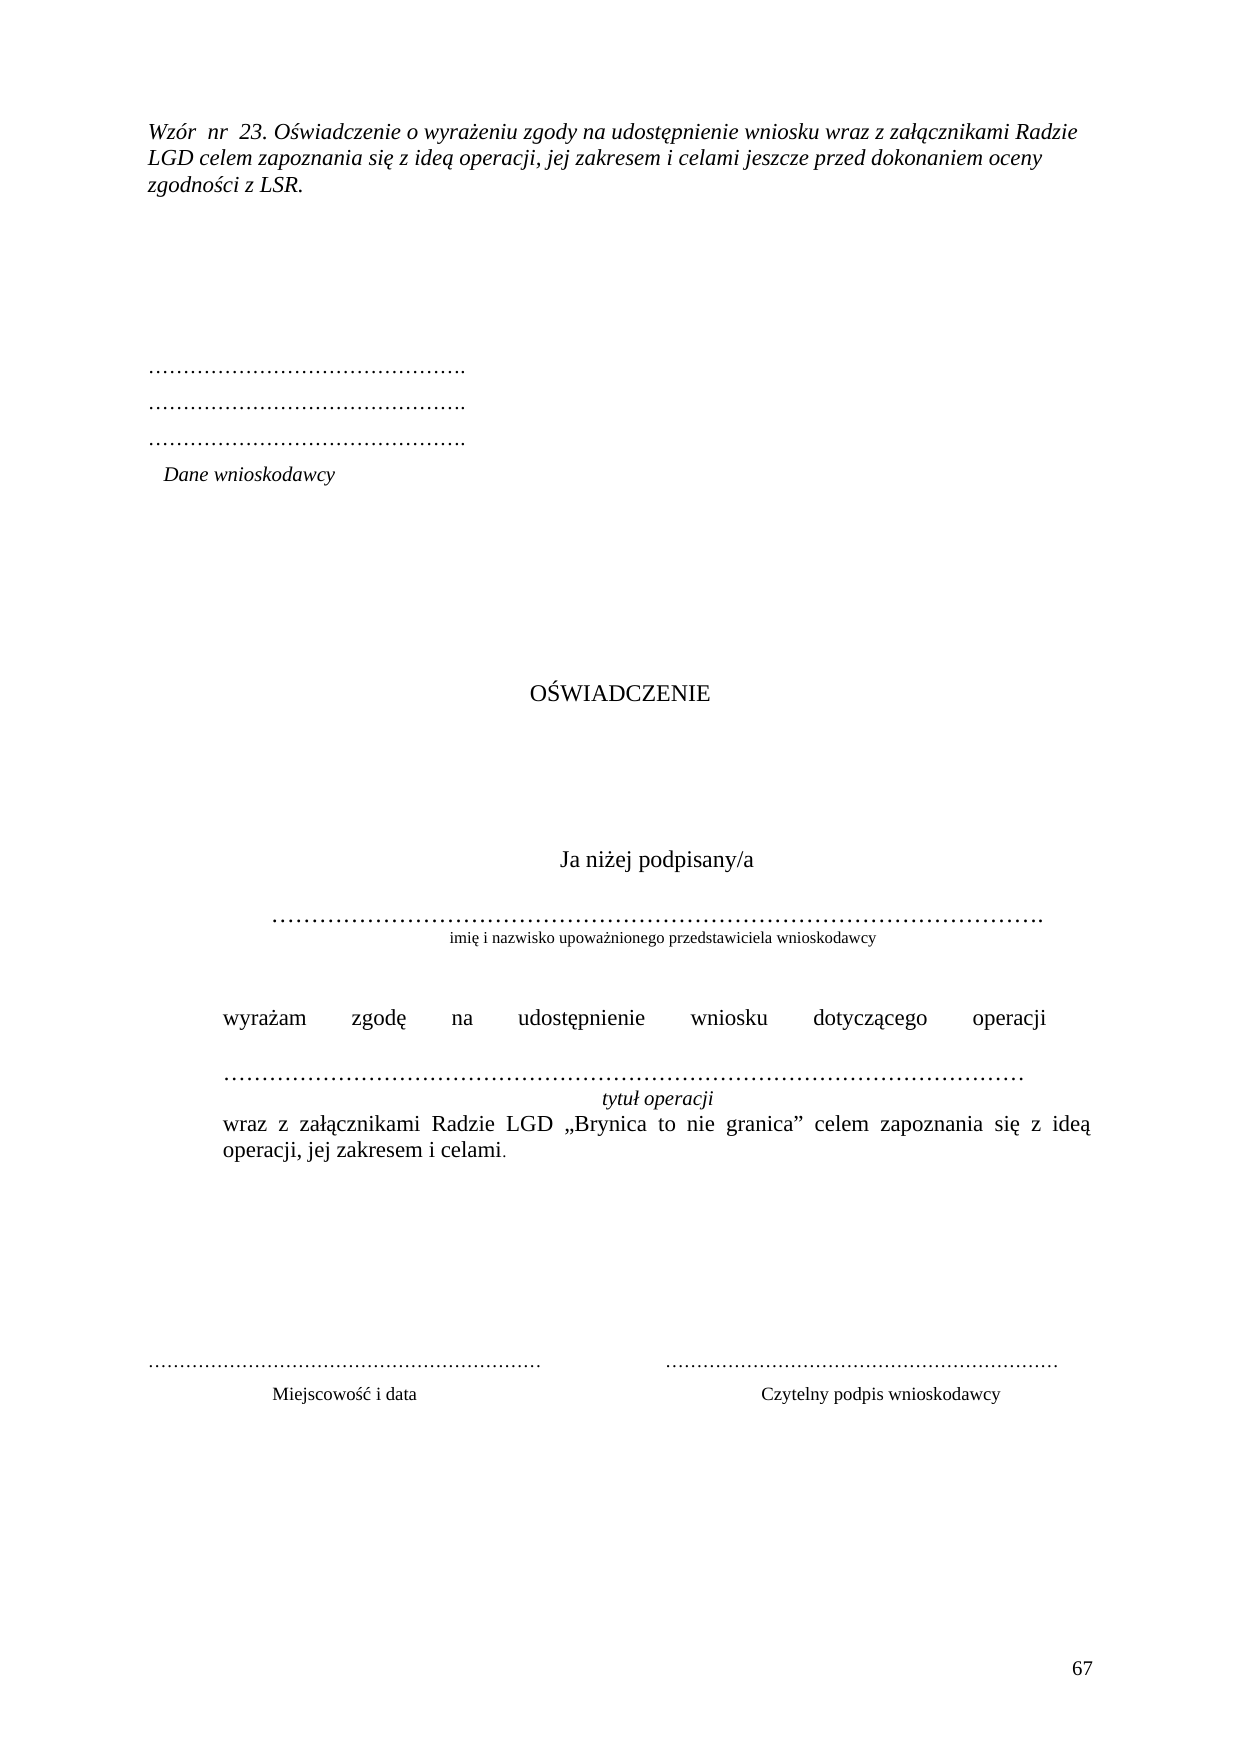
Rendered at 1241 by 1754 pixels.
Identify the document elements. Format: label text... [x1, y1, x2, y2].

text Dane wnioskodawcy [148, 462, 1092, 486]
text Wzór nr 23. Oświadczenie o wyrażeniu zgody na udostępnienie wniosku wraz z załącznikami Radzie LGD celem zapoznania się z ideą operacji, jej zakresem i celami jeszcze przed dokonaniem oceny zgodności z LSR. [148, 118, 1092, 197]
text wyrażam zgodę na udostępnienie wniosku dotyczącego operacji [223, 1004, 1092, 1059]
text imię i nazwisko upoważnionego przedstawiciela wnioskodawcy [148, 928, 1092, 947]
text Miejscowość i data Czytelny podpis wnioskodawcy [148, 1382, 1092, 1404]
text …………………………………………………………………………………………… [223, 1059, 1092, 1086]
text ……………………………………………………………………………………. [148, 900, 1092, 928]
text ………………………………………. [148, 426, 1092, 450]
text ……………………………………………………… ……………………………………………………… [148, 1350, 1092, 1372]
text OŚWIADCZENIE [148, 679, 1092, 707]
text ………………………………………. [148, 390, 1092, 414]
text wraz z załącznikami Radzie LGD „Brynica to nie granica” celem zapoznania się z ideą operacji, jej zakresem i celami. [223, 1110, 1092, 1163]
text tytuł operacji [223, 1086, 1092, 1110]
text Ja niżej podpisany/a [148, 845, 1092, 872]
text ………………………………………. [148, 354, 1092, 378]
